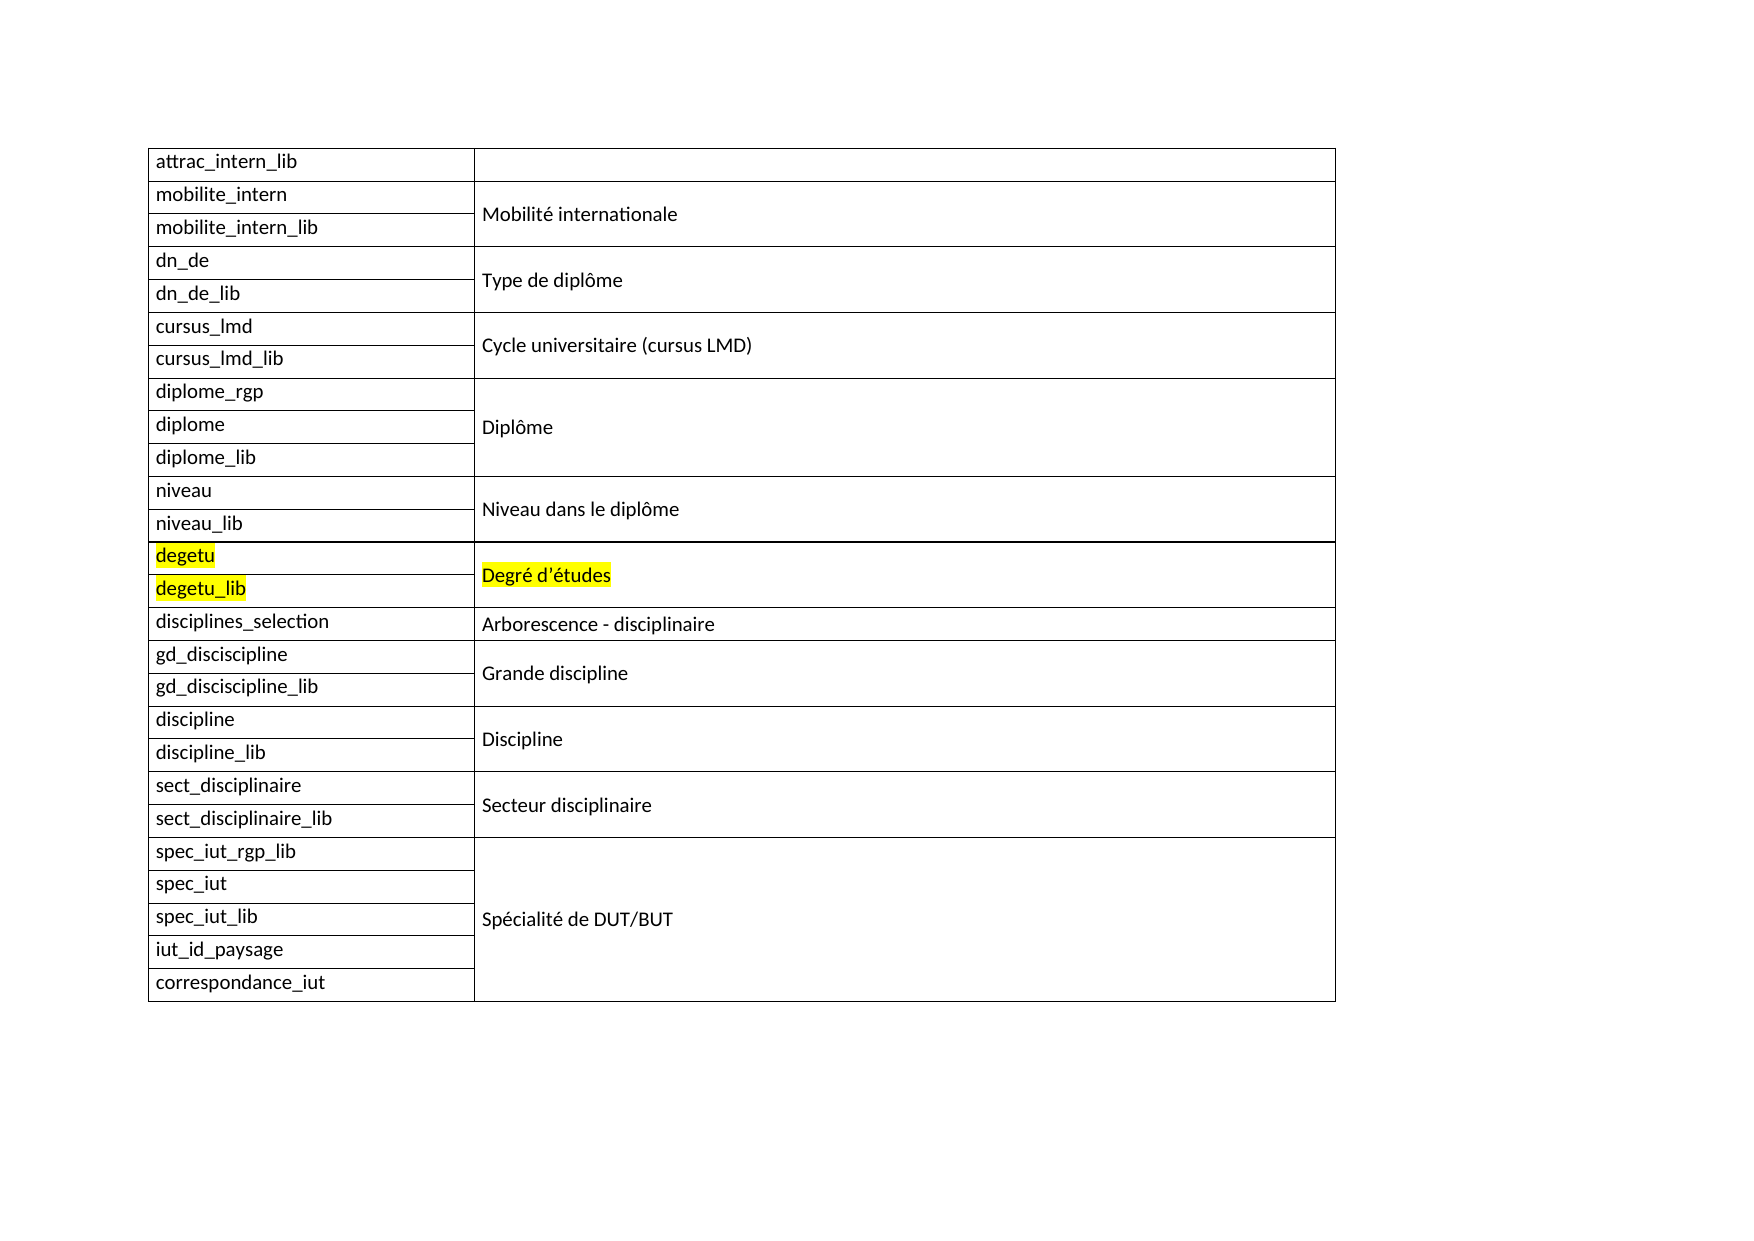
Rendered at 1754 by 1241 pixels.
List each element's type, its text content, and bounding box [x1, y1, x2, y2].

table_cell gd_disciscipline [149, 641, 474, 673]
table_cell diplome_lib [149, 444, 474, 476]
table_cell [475, 149, 1335, 181]
table_cell niveau_lib [149, 510, 474, 541]
table_cell spec_iut_rgp_lib [149, 838, 474, 869]
table_cell Type de diplôme [475, 247, 1335, 312]
table_cell Niveau dans le diplôme [475, 477, 1335, 541]
table_cell Mobilité internationale [475, 182, 1335, 246]
table_cell sect_disciplinaire_lib [149, 805, 474, 837]
table_cell dn_de [149, 247, 474, 279]
table_cell Discipline [475, 707, 1335, 771]
table_cell spec_iut_lib [149, 904, 474, 935]
table_cell discipline [149, 707, 474, 738]
table_cell spec_iut [149, 871, 474, 902]
table_cell discipline_lib [149, 739, 474, 771]
table_cell correspondance_iut [149, 969, 474, 1001]
table_cell gd_disciscipline_lib [149, 674, 474, 706]
table_cell diplome [149, 411, 474, 443]
table_cell cursus_lmd [149, 313, 474, 344]
table_cell mobilite_intern [149, 182, 474, 213]
table_cell Diplôme [475, 379, 1335, 476]
table_cell attrac_intern_lib [149, 149, 474, 181]
table_cell diplome_rgp [149, 379, 474, 410]
table_cell Spécialité de DUT/BUT [475, 838, 1335, 1001]
table_cell sect_disciplinaire [149, 772, 474, 804]
table_cell disciplines_selection [149, 608, 474, 640]
table_cell Secteur disciplinaire [475, 772, 1335, 837]
table_cell Cycle universitaire (cursus LMD) [475, 313, 1335, 377]
table_cell mobilite_intern_lib [149, 214, 474, 246]
table_cell dn_de_lib [149, 280, 474, 312]
table_cell cursus_lmd_lib [149, 346, 474, 377]
table_cell Arborescence - disciplinaire [475, 608, 1335, 640]
table_cell degetu [149, 543, 474, 574]
table_cell Grande discipline [475, 641, 1335, 706]
table_cell niveau [149, 477, 474, 509]
table_cell iut_id_paysage [149, 936, 474, 968]
table_cell Degré d’études [475, 543, 1335, 607]
table_cell degetu_lib [149, 575, 474, 607]
